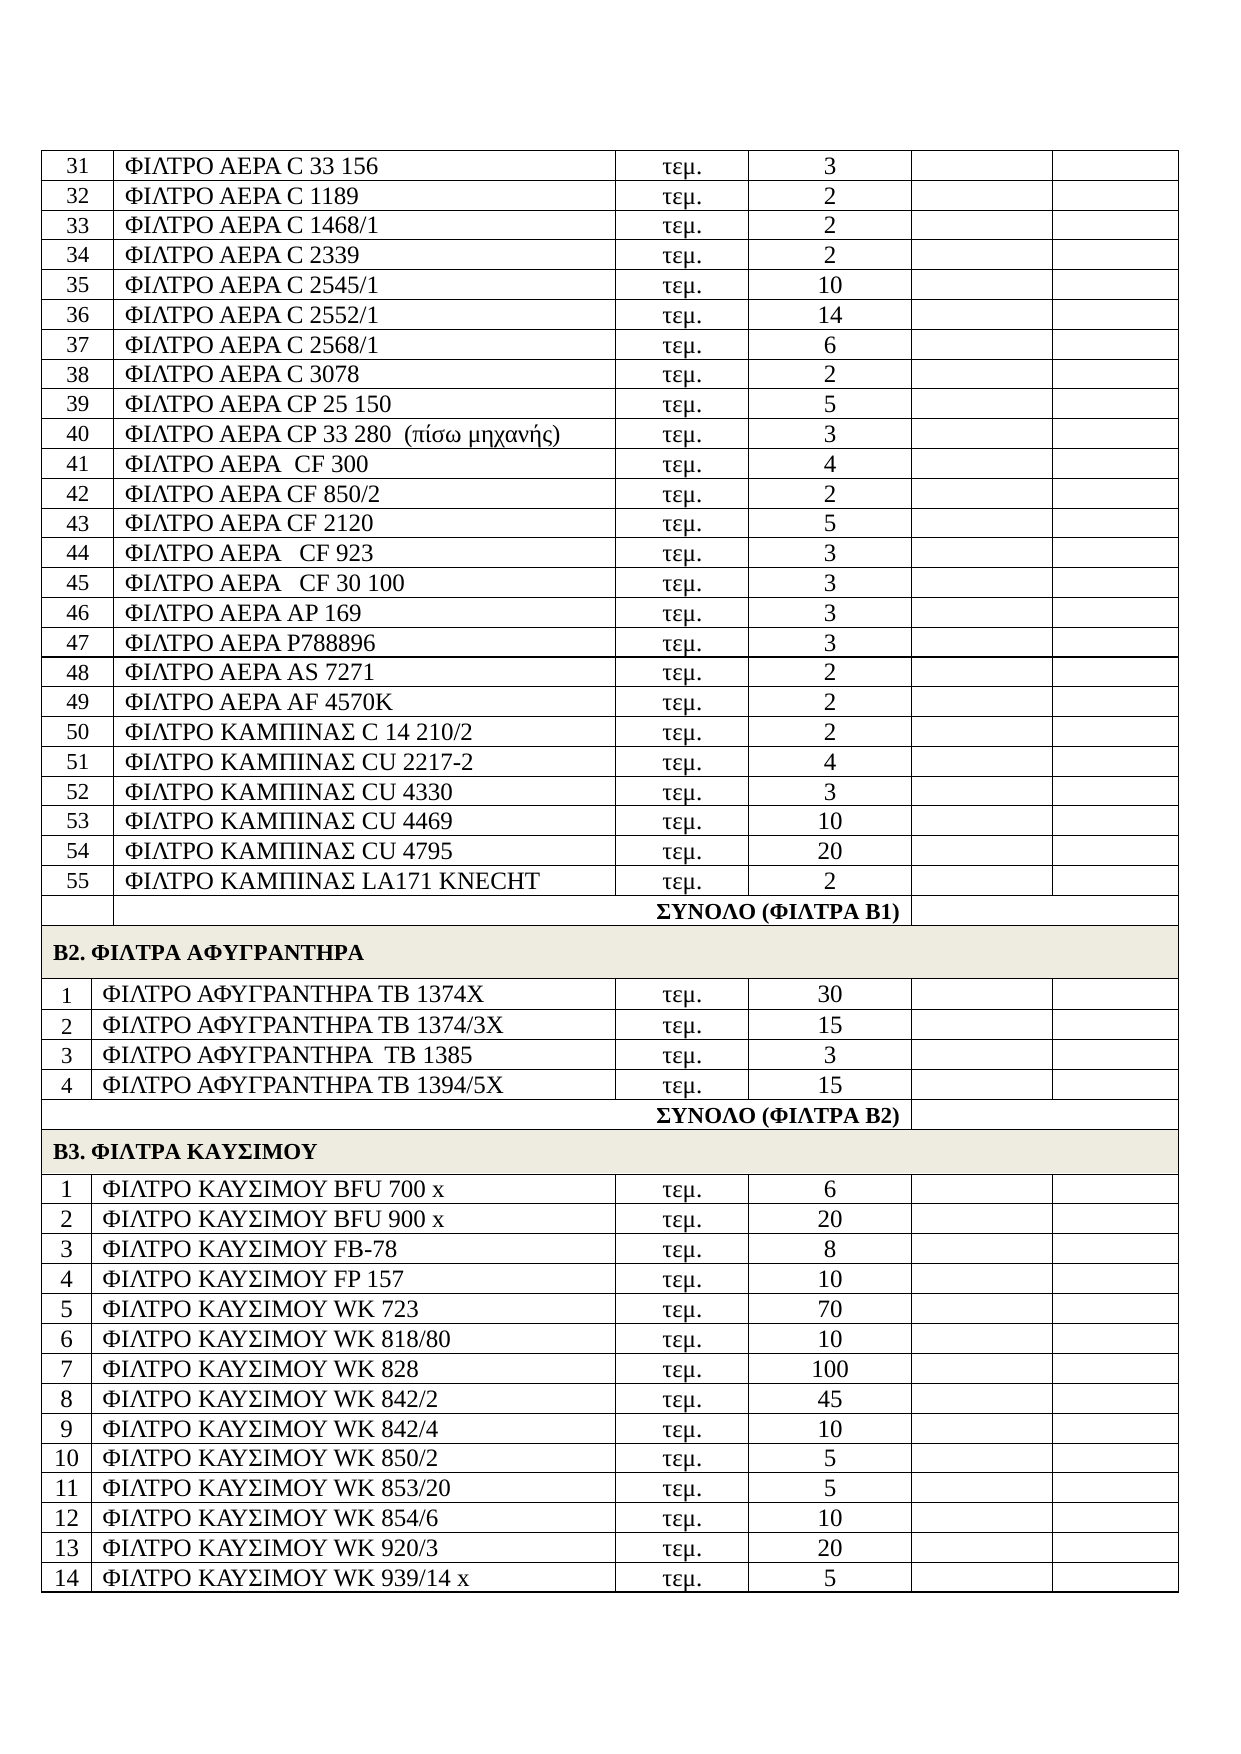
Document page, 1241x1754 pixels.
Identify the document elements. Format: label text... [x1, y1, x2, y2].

table_cell 47 [42, 628, 113, 656]
table_cell 4 [42, 1070, 91, 1099]
table_cell [1053, 687, 1178, 716]
table_cell [1053, 509, 1178, 537]
table_cell [1053, 836, 1178, 865]
table_cell [912, 687, 1052, 716]
table_cell [912, 777, 1052, 805]
table_cell τεμ. [616, 1384, 748, 1413]
table_cell τεμ. [616, 1444, 748, 1472]
table_cell ΦΙΛΤΡΟ ΚΑΥΣΙΜΟΥ WK 854/6 [92, 1503, 615, 1532]
table_cell [912, 270, 1052, 299]
table_cell 100 [749, 1354, 911, 1383]
table_cell 53 [42, 806, 113, 835]
table_cell [912, 1533, 1052, 1562]
table_cell τεμ. [616, 360, 748, 388]
table_cell ΦΙΛΤΡΟ ΑΕΡΑ CF 923 [114, 538, 615, 567]
table_cell 10 [749, 1414, 911, 1442]
table_cell τεμ. [616, 806, 748, 835]
table_cell 4 [42, 1264, 91, 1293]
table_cell ΦΙΛΤΡΟ ΑΕΡΑ AF 4570Κ [114, 687, 615, 716]
table_cell 30 [749, 979, 911, 1008]
table_cell [1053, 806, 1178, 835]
table_cell τεμ. [616, 1204, 748, 1233]
table_cell [912, 1264, 1052, 1293]
table_cell [1053, 1324, 1178, 1353]
table_cell 5 [749, 1444, 911, 1472]
table_cell 3 [749, 628, 911, 656]
table_cell 5 [749, 389, 911, 418]
table_cell [1053, 1533, 1178, 1562]
table_cell 20 [749, 1204, 911, 1233]
table_cell [912, 1324, 1052, 1353]
table_cell ΦΙΛΤΡΟ ΑΕΡΑ C 33 156 [114, 151, 615, 180]
table_cell [912, 1414, 1052, 1442]
table_cell ΦΙΛΤΡΟ ΚΑΥΣΙΜΟΥ WK 842/2 [92, 1384, 615, 1413]
table_cell 39 [42, 389, 113, 418]
table_cell [912, 658, 1052, 686]
table_cell ΦΙΛΤΡΟ ΚΑΜΠΙΝΑΣ CU 4469 [114, 806, 615, 835]
table_cell τεμ. [616, 270, 748, 299]
table_cell ΦΙΛΤΡΟ ΑΦΥΓΡΑΝΤΗΡΑ TB 1374/3Χ [92, 1010, 615, 1039]
table_cell [1053, 568, 1178, 597]
table_cell ΦΙΛΤΡΟ ΑΕΡΑ CF 2120 [114, 509, 615, 537]
table_cell [1053, 538, 1178, 567]
table_cell [912, 598, 1052, 627]
table_cell ΦΙΛΤΡΟ ΚΑΥΣΙΜΟΥ BFU 900 x [92, 1204, 615, 1233]
table_cell [912, 1563, 1052, 1591]
table_cell [912, 330, 1052, 358]
table_cell τεμ. [616, 1533, 748, 1562]
table_cell [912, 1354, 1052, 1383]
table_cell 5 [749, 1473, 911, 1502]
table_cell 52 [42, 777, 113, 805]
table_cell τεμ. [616, 598, 748, 627]
table_cell [1053, 777, 1178, 805]
table_cell [1053, 389, 1178, 418]
table_cell τεμ. [616, 1473, 748, 1502]
table_cell [1053, 1175, 1178, 1203]
table_cell ΦΙΛΤΡΟ ΑΕΡΑ C 2552/1 [114, 300, 615, 329]
table_cell [1053, 1264, 1178, 1293]
table_cell 54 [42, 836, 113, 865]
table_cell ΦΙΛΤΡΟ ΚΑΥΣΙΜΟΥ FP 157 [92, 1264, 615, 1293]
table_cell τεμ. [616, 1040, 748, 1069]
table_cell τεμ. [616, 658, 748, 686]
table_cell 37 [42, 330, 113, 358]
table_cell [912, 1070, 1052, 1099]
table_cell [912, 836, 1052, 865]
table_cell ΦΙΛΤΡΟ ΚΑΜΠΙΝΑΣ CU 4795 [114, 836, 615, 865]
table_cell 5 [42, 1294, 91, 1323]
table_cell [1053, 658, 1178, 686]
table_cell [912, 538, 1052, 567]
table_cell [1053, 717, 1178, 746]
table_cell [1053, 866, 1178, 895]
table_cell ΦΙΛΤΡΟ ΚΑΜΠΙΝΑΣ CU 4330 [114, 777, 615, 805]
table_cell [1053, 979, 1178, 1008]
table_cell [1053, 747, 1178, 776]
table_cell τεμ. [616, 330, 748, 358]
table_cell 49 [42, 687, 113, 716]
table_cell ΦΙΛΤΡΟ ΑΕΡΑ AP 169 [114, 598, 615, 627]
table_cell 14 [42, 1563, 91, 1591]
table_cell 7 [42, 1354, 91, 1383]
table_cell [1053, 1414, 1178, 1442]
table_cell [1053, 1354, 1178, 1383]
table_cell [912, 628, 1052, 656]
table_cell [1053, 240, 1178, 269]
table_cell 46 [42, 598, 113, 627]
table_cell [1053, 1384, 1178, 1413]
table_cell [912, 866, 1052, 895]
table_cell τεμ. [616, 1264, 748, 1293]
table_cell 10 [42, 1444, 91, 1472]
table_cell ΦΙΛΤΡΟ ΑΕΡΑ C 1468/1 [114, 211, 615, 239]
table_cell 2 [749, 211, 911, 239]
table_cell [912, 389, 1052, 418]
table_cell ΦΙΛΤΡΟ ΑΦΥΓΡΑΝΤΗΡΑ TB 1394/5Χ [92, 1070, 615, 1099]
table_cell τεμ. [616, 1563, 748, 1591]
table_cell τεμ. [616, 687, 748, 716]
table_cell τεμ. [616, 1324, 748, 1353]
table_cell 35 [42, 270, 113, 299]
table_cell ΣΥΝΟΛΟ (ΦΙΛΤΡΑ Β2) [42, 1100, 911, 1128]
table_cell τεμ. [616, 181, 748, 209]
table_cell ΦΙΛΤΡΟ ΚΑΥΣΙΜΟΥ WK 920/3 [92, 1533, 615, 1562]
table_cell 15 [749, 1070, 911, 1099]
table_cell [1053, 300, 1178, 329]
table_cell 3 [749, 151, 911, 180]
table_cell [1053, 1204, 1178, 1233]
table_cell τεμ. [616, 1070, 748, 1099]
table_cell [912, 479, 1052, 507]
table_cell [1053, 270, 1178, 299]
table_cell 2 [749, 866, 911, 895]
table_cell 50 [42, 717, 113, 746]
table_cell 10 [749, 1503, 911, 1532]
table_cell 40 [42, 419, 113, 448]
table_cell τεμ. [616, 538, 748, 567]
table_cell [1053, 1444, 1178, 1472]
table_cell [912, 240, 1052, 269]
table_cell [912, 1444, 1052, 1472]
table_cell ΦΙΛΤΡΟ ΚΑΥΣΙΜΟΥ WK 842/4 [92, 1414, 615, 1442]
table_cell ΦΙΛΤΡΟ ΚΑΥΣΙΜΟΥ BFU 700 x [92, 1175, 615, 1203]
table_cell 9 [42, 1414, 91, 1442]
table_cell τεμ. [616, 628, 748, 656]
table_cell [912, 1384, 1052, 1413]
table_cell 6 [749, 1175, 911, 1203]
table_cell [912, 717, 1052, 746]
table_cell ΦΙΛΤΡΟ ΑΕΡΑ CF 30 100 [114, 568, 615, 597]
table_cell τεμ. [616, 1234, 748, 1263]
table_cell [1053, 1294, 1178, 1323]
table_cell τεμ. [616, 1010, 748, 1039]
table_cell 2 [749, 658, 911, 686]
table_cell 2 [749, 687, 911, 716]
table_cell 51 [42, 747, 113, 776]
table_cell 8 [42, 1384, 91, 1413]
table_cell τεμ. [616, 151, 748, 180]
table_cell [1053, 449, 1178, 478]
table_cell 11 [42, 1473, 91, 1502]
table_cell 6 [42, 1324, 91, 1353]
table_cell 36 [42, 300, 113, 329]
table_cell ΦΙΛΤΡΟ ΚΑΥΣΙΜΟΥ WK 853/20 [92, 1473, 615, 1502]
table_cell [912, 300, 1052, 329]
table_cell [912, 979, 1052, 1008]
table_cell ΦΙΛΤΡΟ ΑΕΡΑ C 2339 [114, 240, 615, 269]
table_cell ΦΙΛΤΡΟ ΑΦΥΓΡΑΝΤΗΡΑ TB 1374Χ [92, 979, 615, 1008]
table_cell ΦΙΛΤΡΟ ΑΕΡΑ AS 7271 [114, 658, 615, 686]
table_cell ΦΙΛΤΡΟ ΚΑΥΣΙΜΟΥ WK 828 [92, 1354, 615, 1383]
table_cell 44 [42, 538, 113, 567]
table_cell [1053, 1473, 1178, 1502]
table_cell ΦΙΛΤΡΟ ΚΑΜΠΙΝΑΣ LA171 KNECHT [114, 866, 615, 895]
table_cell 14 [749, 300, 911, 329]
table_cell 2 [749, 479, 911, 507]
table_cell 5 [749, 1563, 911, 1591]
table_cell 2 [749, 717, 911, 746]
table_cell 13 [42, 1533, 91, 1562]
table_cell τεμ. [616, 717, 748, 746]
table_cell [1053, 1010, 1178, 1039]
table_cell τεμ. [616, 300, 748, 329]
table_cell ΦΙΛΤΡΟ ΑΕΡΑ CF 300 [114, 449, 615, 478]
table_cell τεμ. [616, 777, 748, 805]
table_cell [1053, 1070, 1178, 1099]
table_cell ΦΙΛΤΡΟ ΚΑΜΠΙΝΑΣ CU 2217-2 [114, 747, 615, 776]
table_cell ΦΙΛΤΡΟ ΚΑΥΣΙΜΟΥ FΒ-78 [92, 1234, 615, 1263]
table_cell [912, 747, 1052, 776]
table_cell ΦΙΛΤΡΟ ΚΑΜΠΙΝΑΣ C 14 210/2 [114, 717, 615, 746]
table_cell 3 [42, 1040, 91, 1069]
table_cell 38 [42, 360, 113, 388]
table_cell [1053, 1234, 1178, 1263]
table_cell [1053, 419, 1178, 448]
table_cell [912, 1175, 1052, 1203]
table_cell τεμ. [616, 1503, 748, 1532]
table_cell 3 [749, 777, 911, 805]
table_cell τεμ. [616, 979, 748, 1008]
table_cell 2 [42, 1010, 91, 1039]
table_cell ΦΙΛΤΡΟ ΑΕΡΑ CF 850/2 [114, 479, 615, 507]
table_cell ΦΙΛΤΡΟ ΚΑΥΣΙΜΟΥ WK 818/80 [92, 1324, 615, 1353]
table_cell [1053, 1040, 1178, 1069]
table_cell [1053, 181, 1178, 209]
table_cell τεμ. [616, 211, 748, 239]
table_cell 10 [749, 1264, 911, 1293]
table_cell 2 [749, 240, 911, 269]
table_cell 34 [42, 240, 113, 269]
table_cell 48 [42, 658, 113, 686]
table_cell ΦΙΛΤΡΟ ΑΕΡΑ P788896 [114, 628, 615, 656]
table_cell 45 [42, 568, 113, 597]
table_cell τεμ. [616, 1414, 748, 1442]
table_cell ΦΙΛΤΡΟ ΚΑΥΣΙΜΟΥ WK 723 [92, 1294, 615, 1323]
table_cell ΦΙΛΤΡΟ ΑΕΡΑ C 2545/1 [114, 270, 615, 299]
table_cell 55 [42, 866, 113, 895]
table_cell τεμ. [616, 568, 748, 597]
table_cell 42 [42, 479, 113, 507]
table_cell Β3. ΦΙΛΤΡΑ ΚΑΥΣΙΜΟΥ [42, 1130, 1178, 1173]
table_cell [1053, 211, 1178, 239]
table_cell 70 [749, 1294, 911, 1323]
table_cell 3 [749, 598, 911, 627]
table_cell 4 [749, 747, 911, 776]
table_cell ΦΙΛΤΡΟ ΑΕΡΑ C 3078 [114, 360, 615, 388]
table_cell τεμ. [616, 836, 748, 865]
table_cell 10 [749, 1324, 911, 1353]
table_cell [912, 151, 1052, 180]
table_cell 6 [749, 330, 911, 358]
table_cell 3 [749, 568, 911, 597]
table_cell [1053, 479, 1178, 507]
table_cell 2 [749, 181, 911, 209]
table_cell Β2. ΦΙΛΤΡΑ ΑΦΥΓΡΑΝΤΗΡΑ [42, 926, 1178, 978]
table_cell ΦΙΛΤΡΟ ΚΑΥΣΙΜΟΥ WK 850/2 [92, 1444, 615, 1472]
table_cell τεμ. [616, 866, 748, 895]
table_cell 15 [749, 1010, 911, 1039]
table_cell [912, 211, 1052, 239]
table_cell τεμ. [616, 479, 748, 507]
table_cell 3 [749, 1040, 911, 1069]
table_cell 12 [42, 1503, 91, 1532]
table_cell [1053, 360, 1178, 388]
table_cell ΦΙΛΤΡΟ ΑΕΡΑ C 2568/1 [114, 330, 615, 358]
table_cell [912, 1294, 1052, 1323]
table_cell [912, 509, 1052, 537]
table_cell τεμ. [616, 419, 748, 448]
table_cell ΦΙΛΤΡΟ ΑΕΡΑ C 1189 [114, 181, 615, 209]
table_cell [912, 806, 1052, 835]
table_cell [1053, 628, 1178, 656]
table_cell 41 [42, 449, 113, 478]
table_cell ΦΙΛΤΡΟ ΚΑΥΣΙΜΟΥ WK 939/14 x [92, 1563, 615, 1591]
table_cell ΣΥΝΟΛΟ (ΦΙΛΤΡΑ Β1) [114, 896, 911, 924]
table_cell 33 [42, 211, 113, 239]
table_cell 8 [749, 1234, 911, 1263]
table_cell τεμ. [616, 389, 748, 418]
table_cell 1 [42, 979, 91, 1008]
table_cell ΦΙΛΤΡΟ ΑΕΡΑ CP 33 280 (πίσω μηχανής) [114, 419, 615, 448]
table_cell 3 [749, 419, 911, 448]
table_cell [912, 1040, 1052, 1069]
table_cell [912, 1204, 1052, 1233]
table_cell [912, 1234, 1052, 1263]
table_cell 2 [749, 360, 911, 388]
table_cell 3 [749, 538, 911, 567]
table_cell τεμ. [616, 1294, 748, 1323]
table_cell 10 [749, 270, 911, 299]
table_cell [912, 1100, 1178, 1128]
table_cell 3 [42, 1234, 91, 1263]
table_cell [1053, 598, 1178, 627]
table_cell 10 [749, 806, 911, 835]
table_cell [912, 419, 1052, 448]
table_cell [912, 1503, 1052, 1532]
table_cell 1 [42, 1175, 91, 1203]
table_cell τεμ. [616, 509, 748, 537]
table_cell τεμ. [616, 1175, 748, 1203]
table_cell [912, 568, 1052, 597]
table_cell 4 [749, 449, 911, 478]
table_cell 31 [42, 151, 113, 180]
table_cell ΦΙΛΤΡΟ ΑΕΡΑ CP 25 150 [114, 389, 615, 418]
table_cell [1053, 1563, 1178, 1591]
table_cell 2 [42, 1204, 91, 1233]
table_cell [1053, 1503, 1178, 1532]
table_cell 43 [42, 509, 113, 537]
table_cell [912, 360, 1052, 388]
table_cell [912, 1473, 1052, 1502]
table_cell τεμ. [616, 1354, 748, 1383]
table_cell [912, 449, 1052, 478]
table_cell τεμ. [616, 449, 748, 478]
table_cell 20 [749, 1533, 911, 1562]
table_cell 45 [749, 1384, 911, 1413]
table_cell [912, 181, 1052, 209]
table_cell [1053, 330, 1178, 358]
table_cell [912, 896, 1178, 924]
table_cell τεμ. [616, 747, 748, 776]
table_cell [912, 1010, 1052, 1039]
table_cell ΦΙΛΤΡΟ ΑΦΥΓΡΑΝΤΗΡΑ TB 1385 [92, 1040, 615, 1069]
table_cell τεμ. [616, 240, 748, 269]
table_cell 32 [42, 181, 113, 209]
table_cell [1053, 151, 1178, 180]
table_cell [42, 896, 113, 924]
table_cell 5 [749, 509, 911, 537]
table_cell 20 [749, 836, 911, 865]
